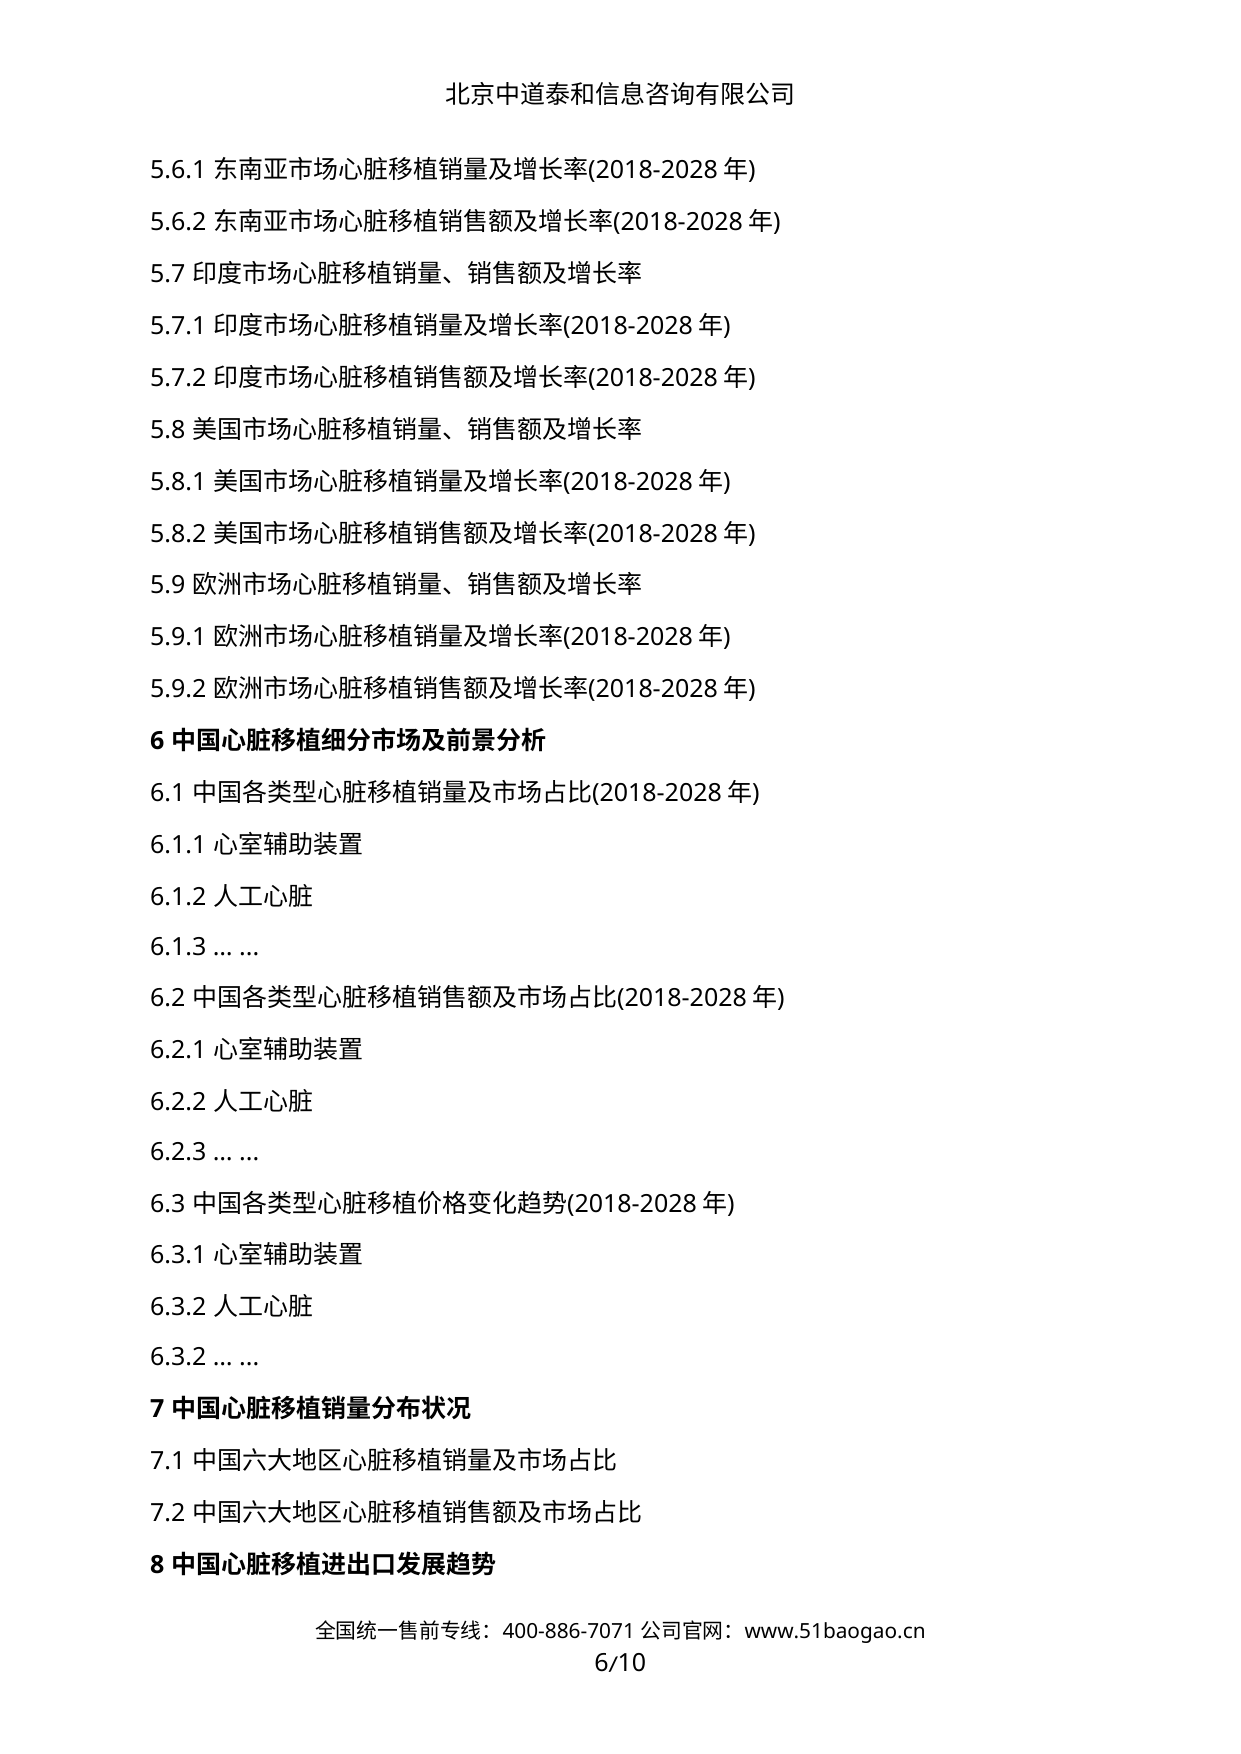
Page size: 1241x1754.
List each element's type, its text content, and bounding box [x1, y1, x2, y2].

text 6.3.2 人工心脏 [150, 1287, 1090, 1323]
text 5.7.2 印度市场心脏移植销售额及增长率(2018-2028年) [150, 357, 1090, 394]
text 8 中国心脏移植进出口发展趋势 [150, 1544, 1090, 1580]
text 5.9 欧洲市场心脏移植销量、销售额及增长率 [150, 565, 1090, 601]
text 6 中国心脏移植细分市场及前景分析 [150, 721, 1090, 757]
text 6.1.3 … ... [150, 928, 1090, 962]
text 6.1.1 心室辅助装置 [150, 824, 1090, 861]
text 6.2.2 人工心脏 [150, 1082, 1090, 1118]
text 6.3.2 … ... [150, 1339, 1090, 1373]
text 5.9.1 欧洲市场心脏移植销量及增长率(2018-2028年) [150, 617, 1090, 653]
text 6.1 中国各类型心脏移植销量及市场占比(2018-2028年) [150, 772, 1090, 809]
text 5.8.1 美国市场心脏移植销量及增长率(2018-2028年) [150, 461, 1090, 497]
text 6.1.2 人工心脏 [150, 876, 1090, 912]
text 5.6.2 东南亚市场心脏移植销售额及增长率(2018-2028年) [150, 202, 1090, 238]
text 6.2.1 心室辅助装置 [150, 1030, 1090, 1066]
text 5.9.2 欧洲市场心脏移植销售额及增长率(2018-2028年) [150, 669, 1090, 705]
text 5.8 美国市场心脏移植销量、销售额及增长率 [150, 409, 1090, 446]
text 5.7 印度市场心脏移植销量、销售额及增长率 [150, 254, 1090, 290]
text 6.2.3 … ... [150, 1133, 1090, 1167]
text 7.1 中国六大地区心脏移植销量及市场占比 [150, 1440, 1090, 1477]
text 5.7.1 印度市场心脏移植销量及增长率(2018-2028年) [150, 306, 1090, 342]
text 5.8.2 美国市场心脏移植销售额及增长率(2018-2028年) [150, 513, 1090, 549]
text 7 中国心脏移植销量分布状况 [150, 1388, 1090, 1425]
text 5.6.1 东南亚市场心脏移植销量及增长率(2018-2028年) [150, 150, 1090, 186]
text 6.2 中国各类型心脏移植销售额及市场占比(2018-2028年) [150, 978, 1090, 1014]
text 6.3 中国各类型心脏移植价格变化趋势(2018-2028年) [150, 1183, 1090, 1219]
text 6.3.1 心室辅助装置 [150, 1235, 1090, 1271]
text 7.2 中国六大地区心脏移植销售额及市场占比 [150, 1492, 1090, 1528]
